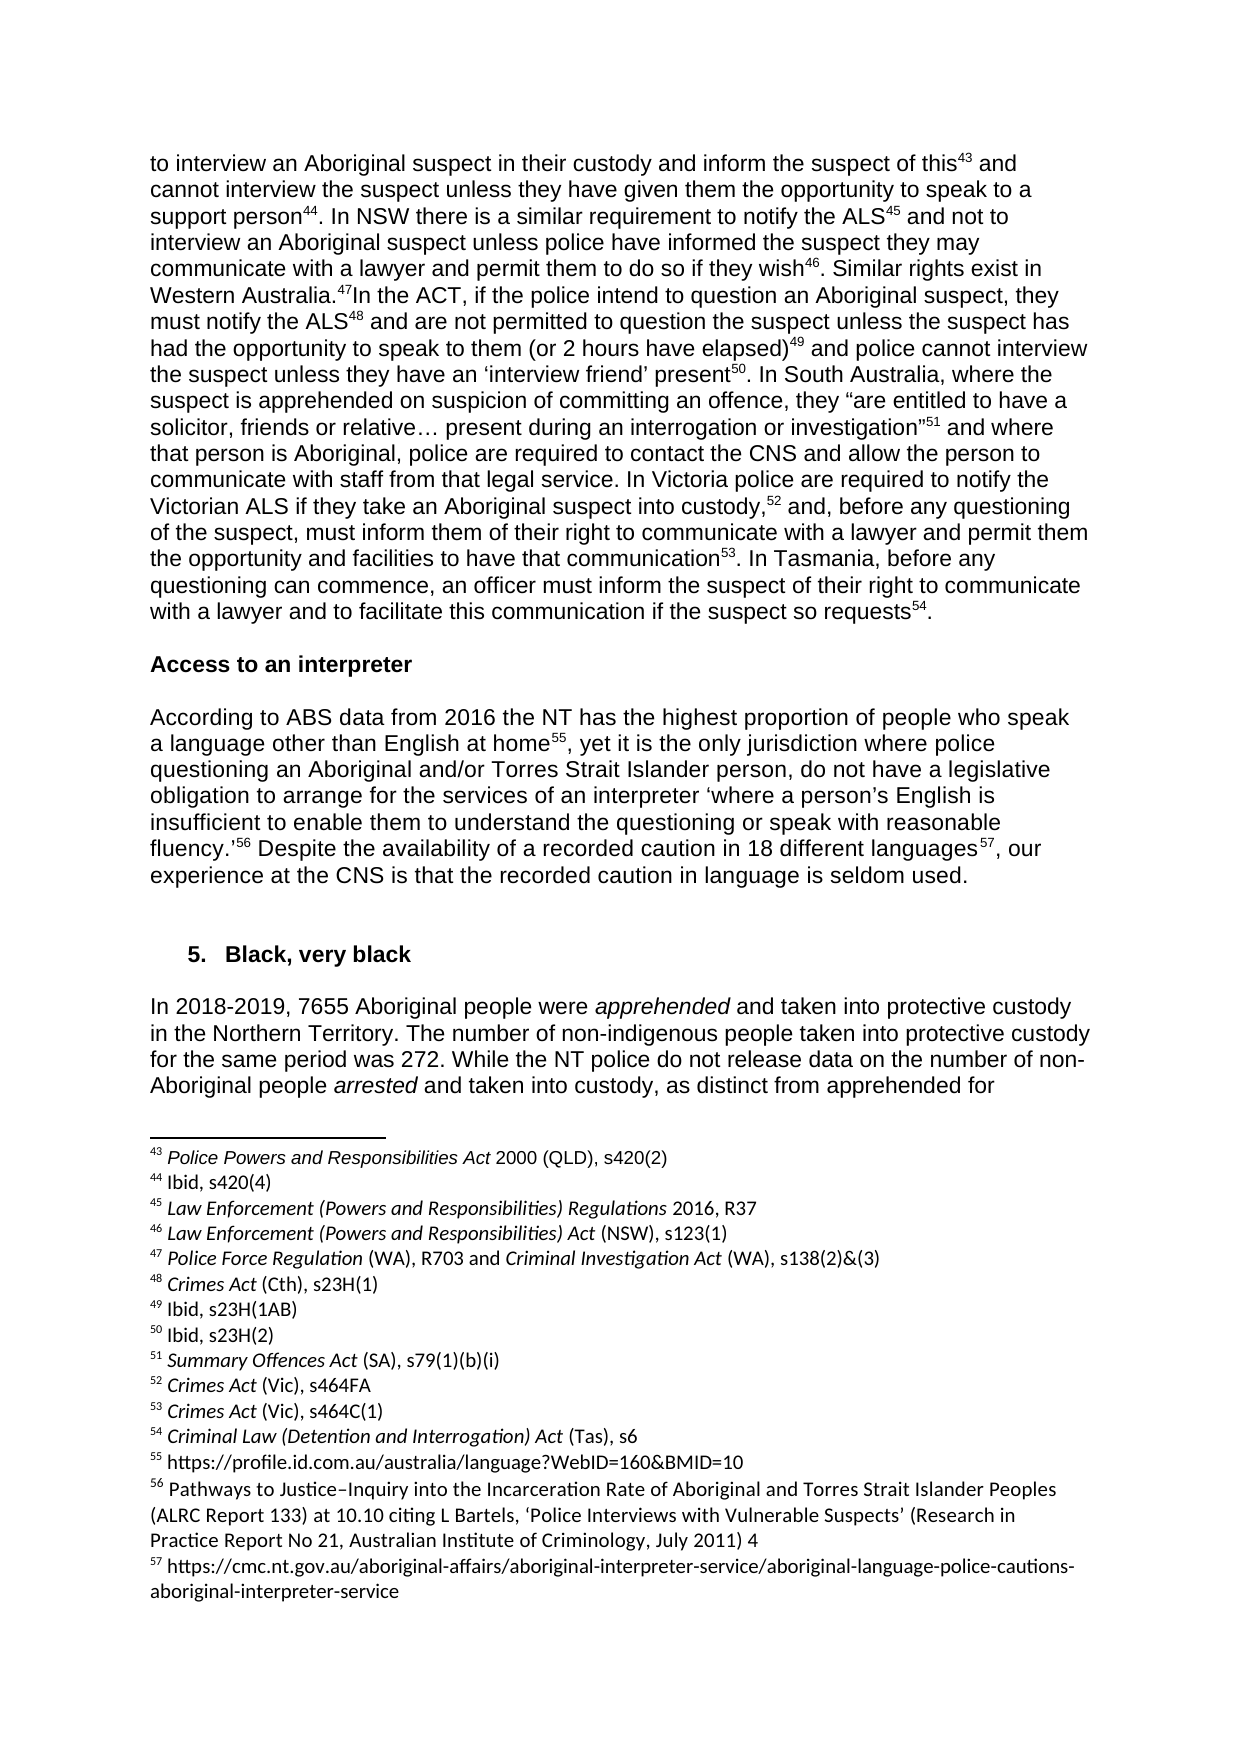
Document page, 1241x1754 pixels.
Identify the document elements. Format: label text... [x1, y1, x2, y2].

text According to ABS data from 2016 the NT has the highest proportion of people who speak a language other than English at home, yet it is the only jurisdiction where police questioning an Aboriginal and/or Torres Strait Islander person, do not have a legislative obligation to arrange for the services of an interpreter ‘where a person’s English is insufficient to enable them to understand the questioning or speak with reasonable fluency.’ Despite the availability of a recorded caution in 18 different languages, our experience at the CNS is that the recorded caution in language is seldom used. [150, 703, 1090, 888]
list Black, very black [187, 941, 1090, 967]
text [150, 150, 1090, 624]
text Access to an interpreter [150, 651, 1090, 677]
text In 2018-2019, 7655 Aboriginal people were apprehended and taken into protective custody in the Northern Territory. The number of non-indigenous people taken into protective custody for the same period was 272. While the NT police do not release data on the number of non-Aboriginal people arrested and taken into custody, as distinct from apprehended for protective custody, a visit to any watch house, or the cells under the courthouse in the NT will confirm the vast majority of those in police custody are black. [150, 993, 1090, 1099]
